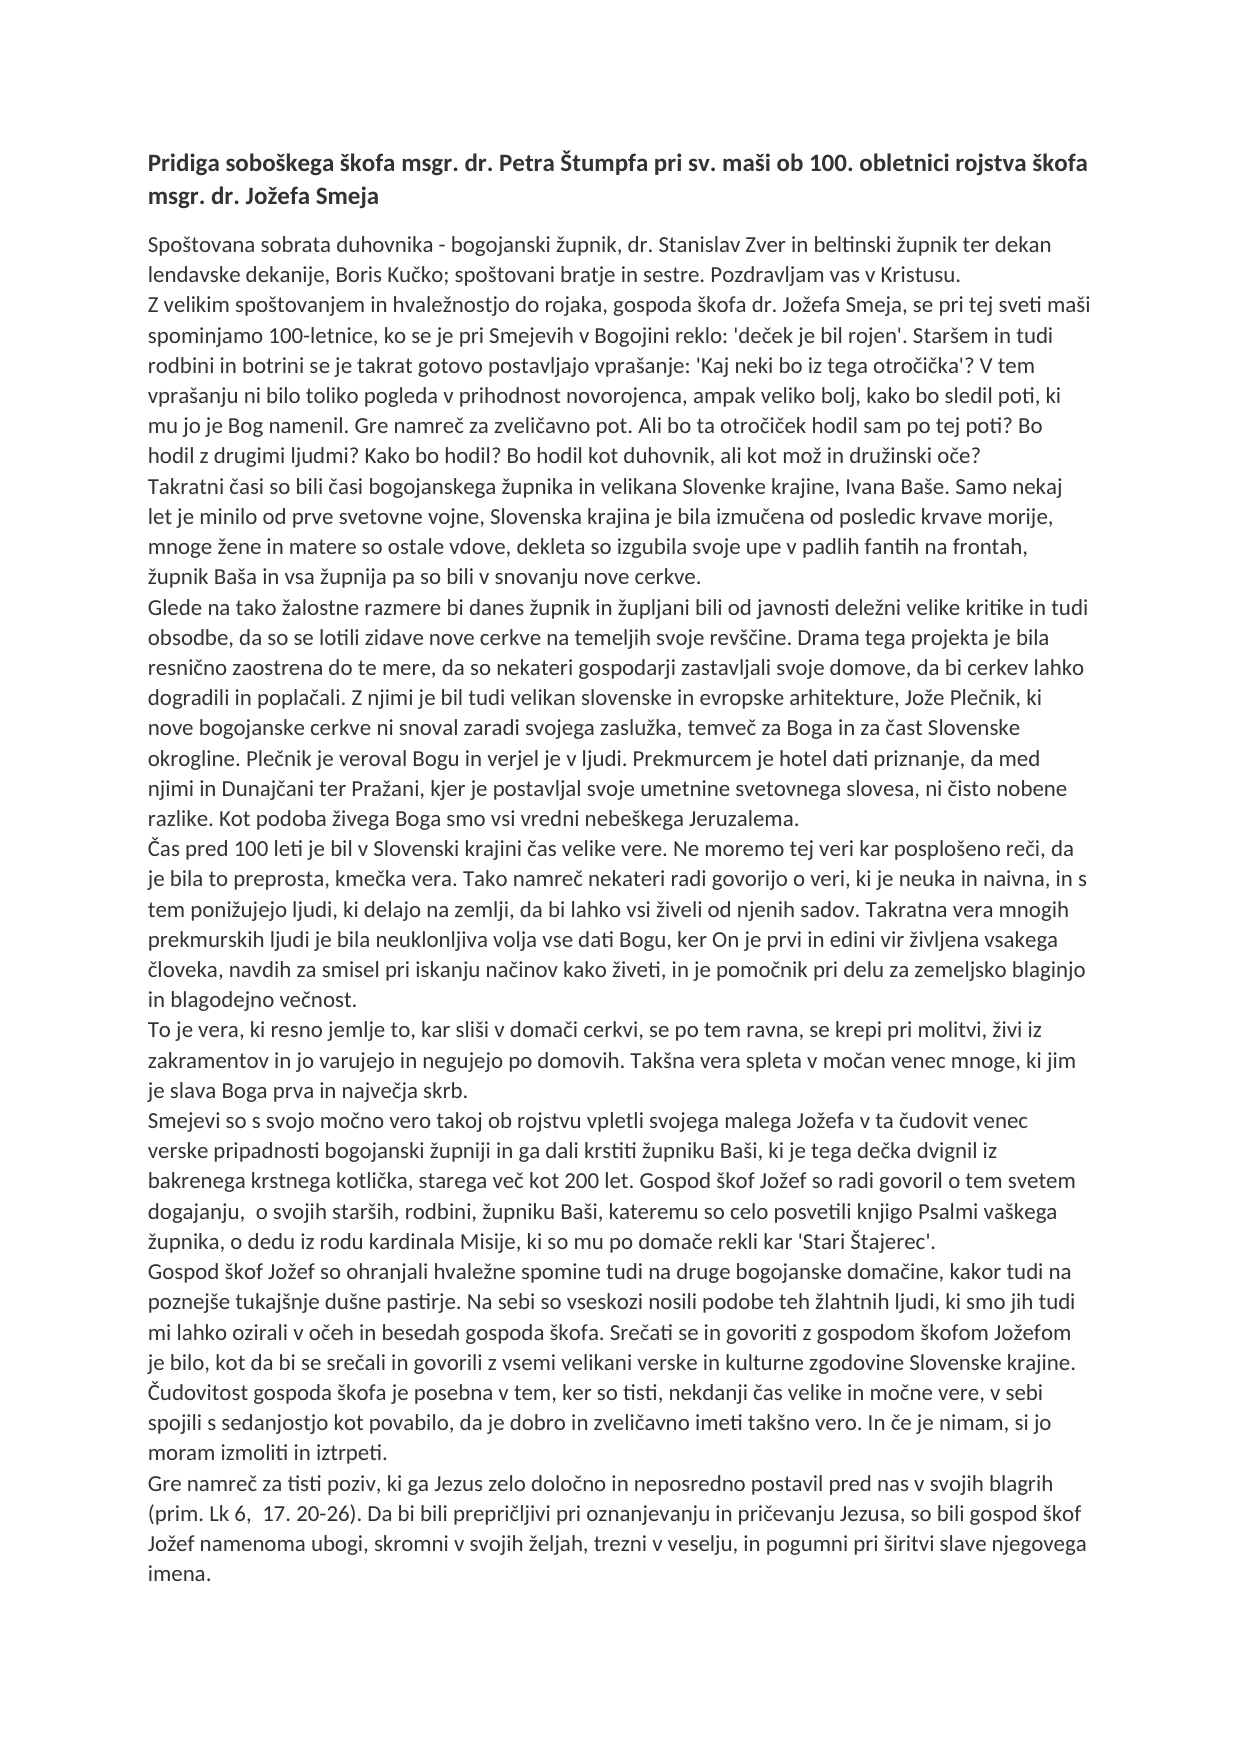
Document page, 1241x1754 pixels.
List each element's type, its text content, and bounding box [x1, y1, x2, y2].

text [148, 230, 1093, 1587]
text Pridiga soboškega škofa msgr. dr. Petra Štumpfa pri sv. maši ob 100. obletnici rojstva škofa msgr. dr. Jožefa Smeja [148, 148, 1093, 211]
